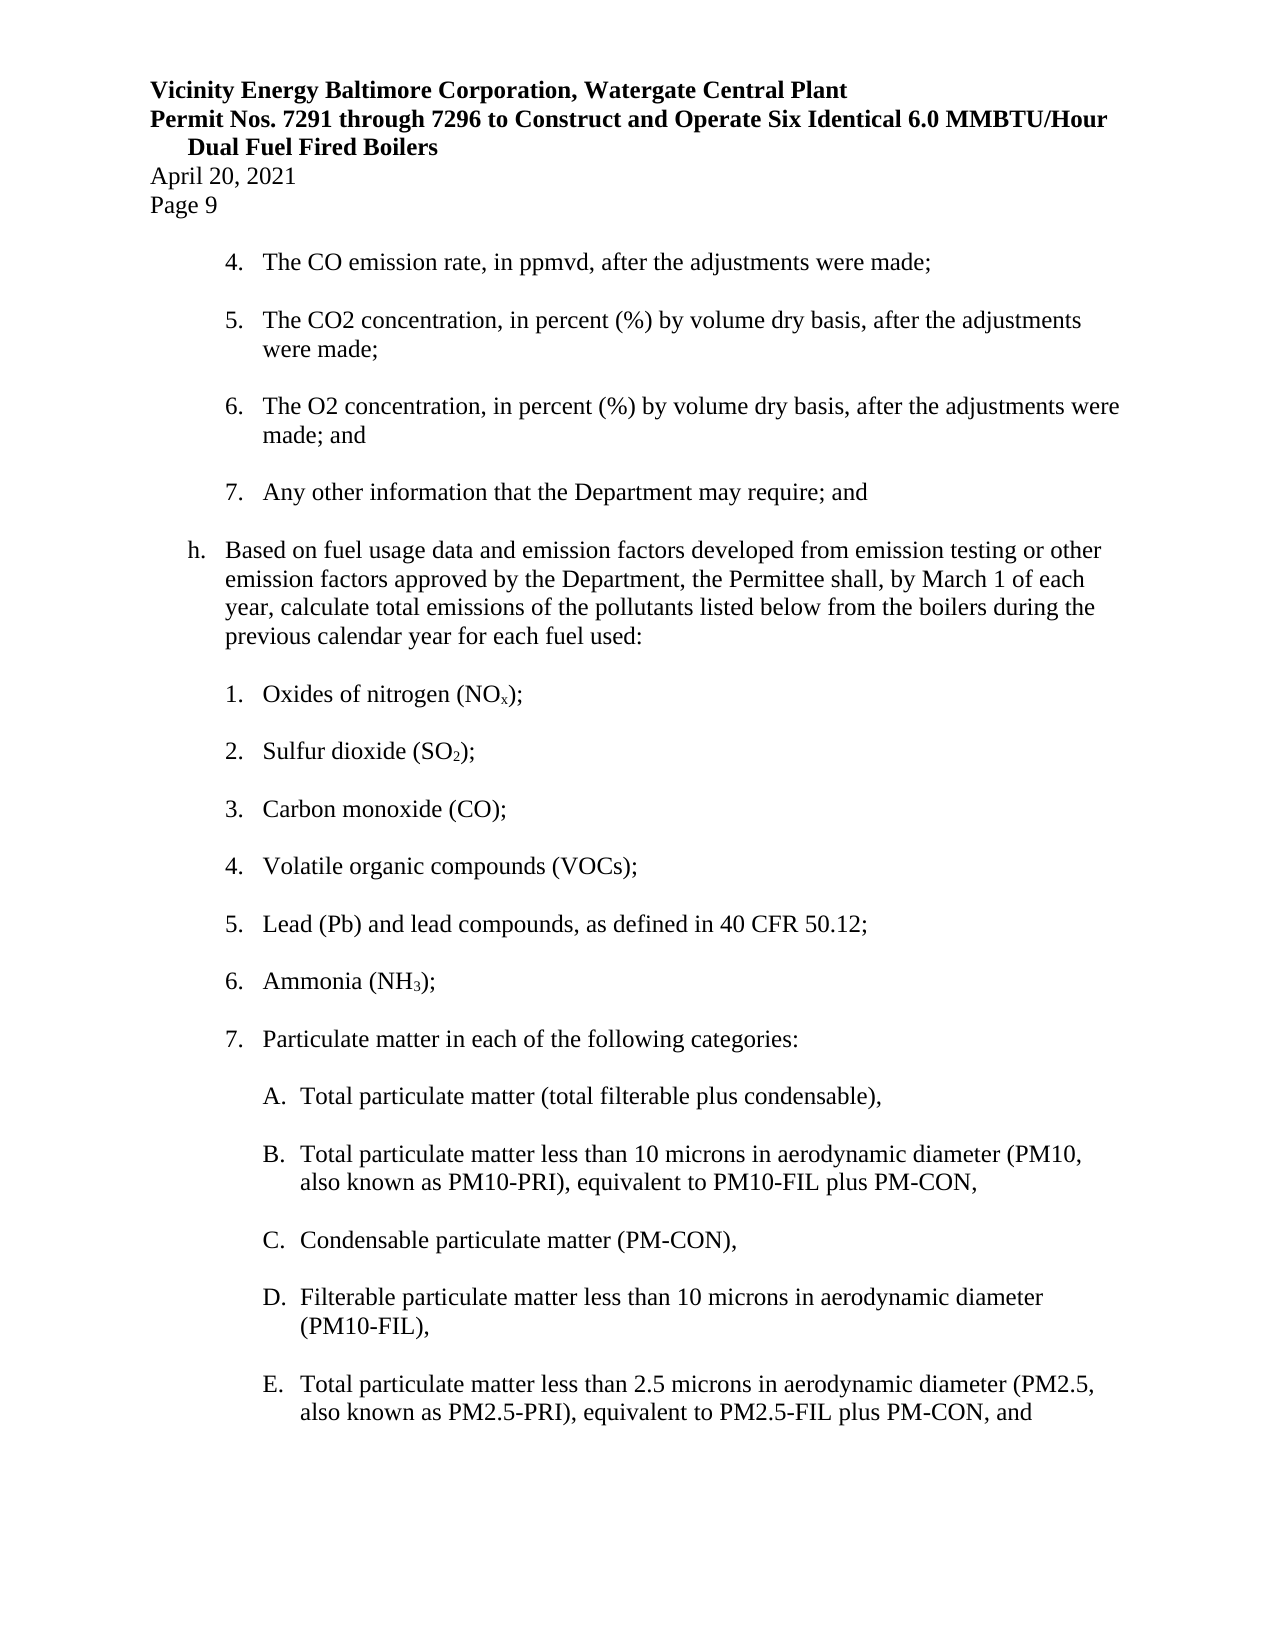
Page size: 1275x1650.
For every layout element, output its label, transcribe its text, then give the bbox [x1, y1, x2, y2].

text 5. The CO2 concentration, in percent (%) by volume dry basis, after the adjustments were made; [225, 305, 1125, 362]
text 4. The CO emission rate, in ppmvd, after the adjustments were made; [225, 247, 1125, 276]
text 7. Particulate matter in each of the following categories: [225, 1024, 1125, 1052]
text E. Total particulate matter less than 2.5 microns in aerodynamic diameter (PM2.5, also known as PM2.5-PRI), equivalent to PM2.5-FIL plus PM-CON, and [262, 1369, 1125, 1426]
text D. Filterable particulate matter less than 10 microns in aerodynamic diameter (PM10-FIL), [262, 1282, 1125, 1340]
text C. Condensable particulate matter (PM-CON), [262, 1225, 1125, 1254]
text 5. Lead (Pb) and lead compounds, as defined in 40 CFR 50.12; [225, 909, 1125, 937]
text 4. Volatile organic compounds (VOCs); [225, 851, 1125, 880]
text 6. Ammonia (NH3); [225, 966, 1125, 995]
text h. Based on fuel usage data and emission factors developed from emission testing or other emission factors approved by the Department, the Permittee shall, by March 1 of each year, calculate total emissions of the pollutants listed below from the boilers during the previous calendar year for each fuel used: [187, 535, 1125, 650]
text 6. The O2 concentration, in percent (%) by volume dry basis, after the adjustments were made; and [225, 391, 1125, 449]
text B. Total particulate matter less than 10 microns in aerodynamic diameter (PM10, also known as PM10-PRI), equivalent to PM10-FIL plus PM-CON, [262, 1139, 1125, 1196]
text 2. Sulfur dioxide (SO2); [225, 736, 1125, 765]
text 7. Any other information that the Department may require; and [225, 477, 1125, 506]
text A. Total particulate matter (total filterable plus condensable), [262, 1081, 1125, 1110]
text 3. Carbon monoxide (CO); [225, 794, 1125, 822]
text 1. Oxides of nitrogen (NOx); [225, 679, 1125, 707]
